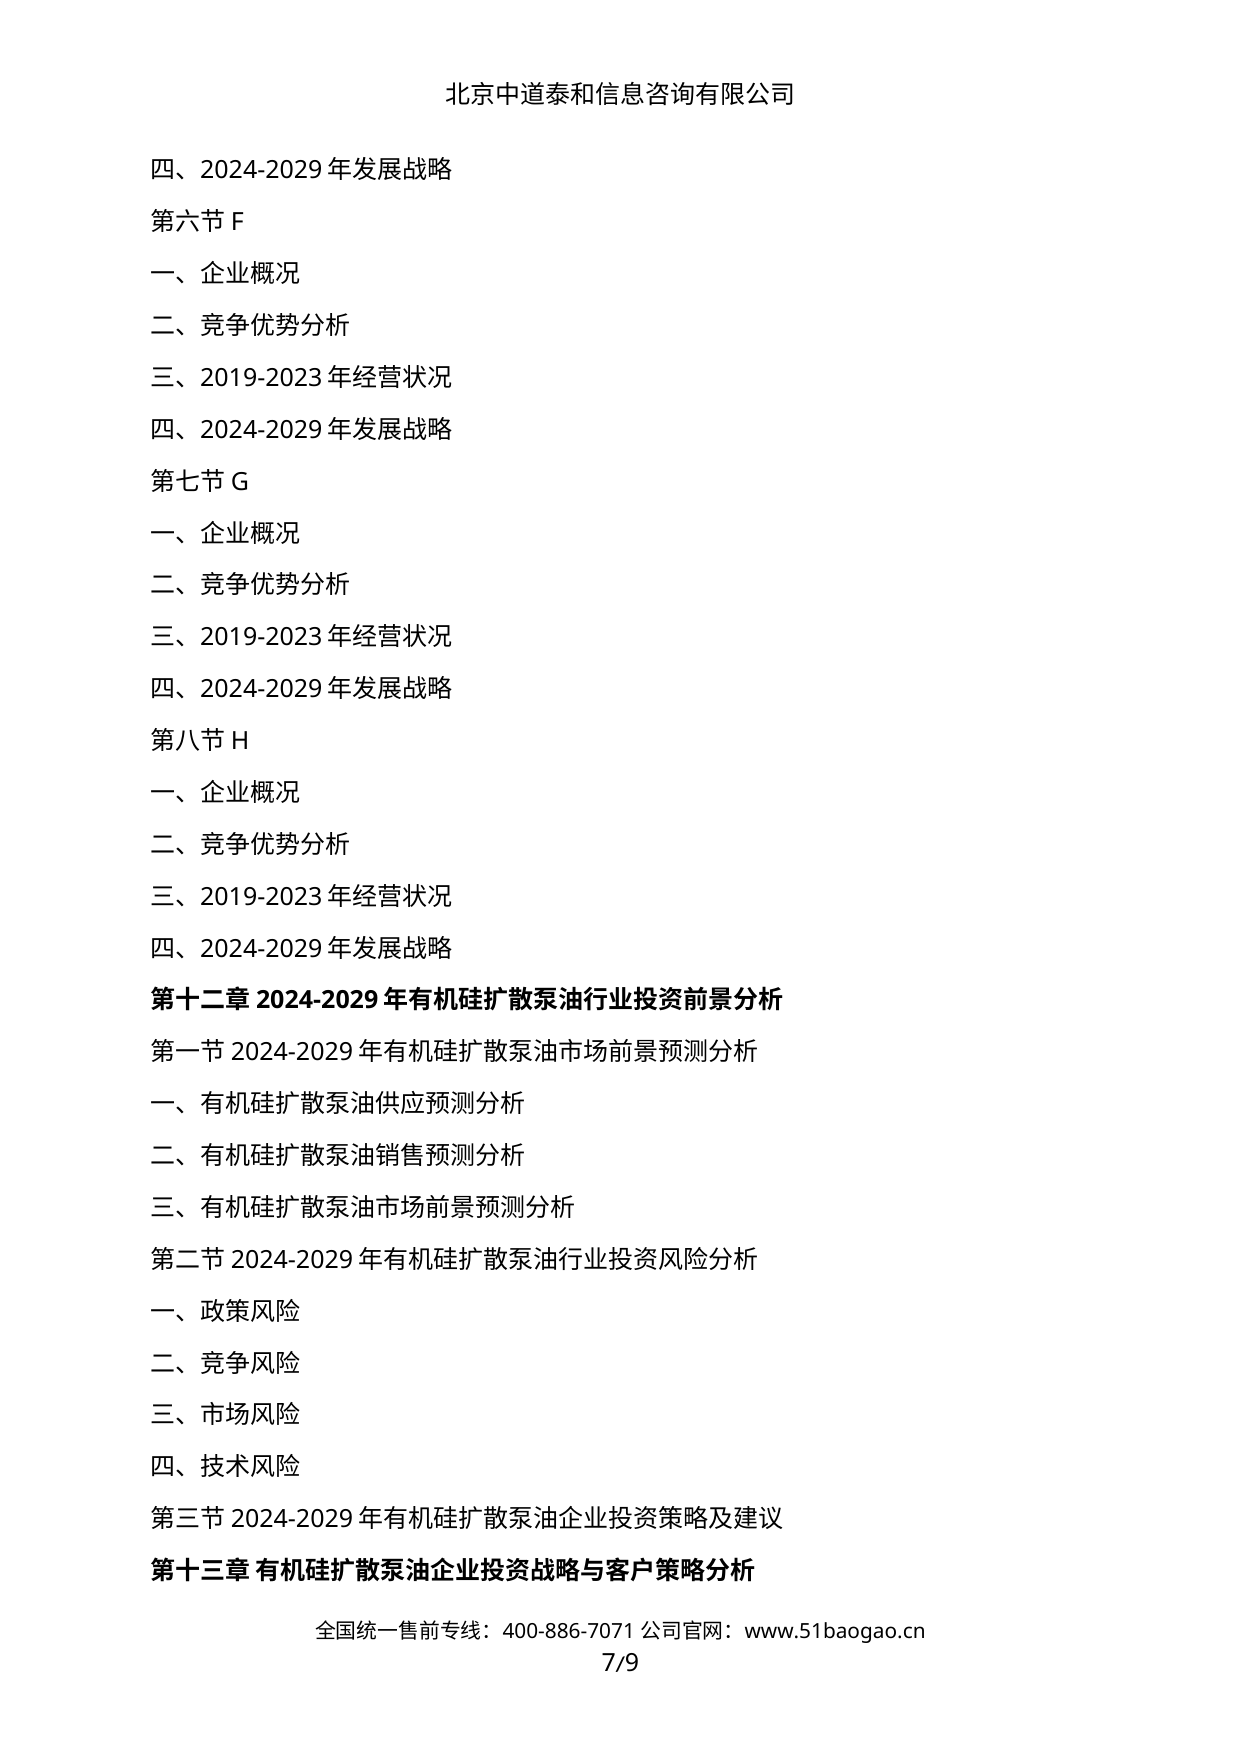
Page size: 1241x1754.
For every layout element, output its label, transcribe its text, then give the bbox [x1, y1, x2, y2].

text 三、2019-2023年经营状况 [150, 617, 1090, 653]
text 第二节 2024-2029年有机硅扩散泵油行业投资风险分析 [150, 1239, 1090, 1276]
text 一、有机硅扩散泵油供应预测分析 [150, 1084, 1090, 1120]
text 第八节 H [150, 721, 1090, 757]
text 一、企业概况 [150, 772, 1090, 809]
text 三、市场风险 [150, 1395, 1090, 1431]
text 三、2019-2023年经营状况 [150, 876, 1090, 912]
text 第十二章 2024-2029年有机硅扩散泵油行业投资前景分析 [150, 980, 1090, 1016]
text 四、2024-2029年发展战略 [150, 409, 1090, 446]
text 二、竞争优势分析 [150, 824, 1090, 861]
text 一、企业概况 [150, 513, 1090, 549]
text 二、竞争优势分析 [150, 306, 1090, 342]
text 第七节 G [150, 461, 1090, 497]
text 四、2024-2029年发展战略 [150, 669, 1090, 705]
text 一、企业概况 [150, 254, 1090, 290]
text 三、有机硅扩散泵油市场前景预测分析 [150, 1187, 1090, 1224]
text 三、2019-2023年经营状况 [150, 357, 1090, 394]
text 二、有机硅扩散泵油销售预测分析 [150, 1136, 1090, 1172]
text 第一节 2024-2029年有机硅扩散泵油市场前景预测分析 [150, 1032, 1090, 1068]
text 第十三章 有机硅扩散泵油企业投资战略与客户策略分析 [150, 1551, 1090, 1587]
text 四、技术风险 [150, 1447, 1090, 1483]
text 第三节 2024-2029年有机硅扩散泵油企业投资策略及建议 [150, 1499, 1090, 1535]
text 二、竞争风险 [150, 1343, 1090, 1379]
text 二、竞争优势分析 [150, 565, 1090, 601]
text 四、2024-2029年发展战略 [150, 928, 1090, 964]
text 第六节 F [150, 202, 1090, 238]
text 四、2024-2029年发展战略 [150, 150, 1090, 186]
text 一、政策风险 [150, 1291, 1090, 1327]
